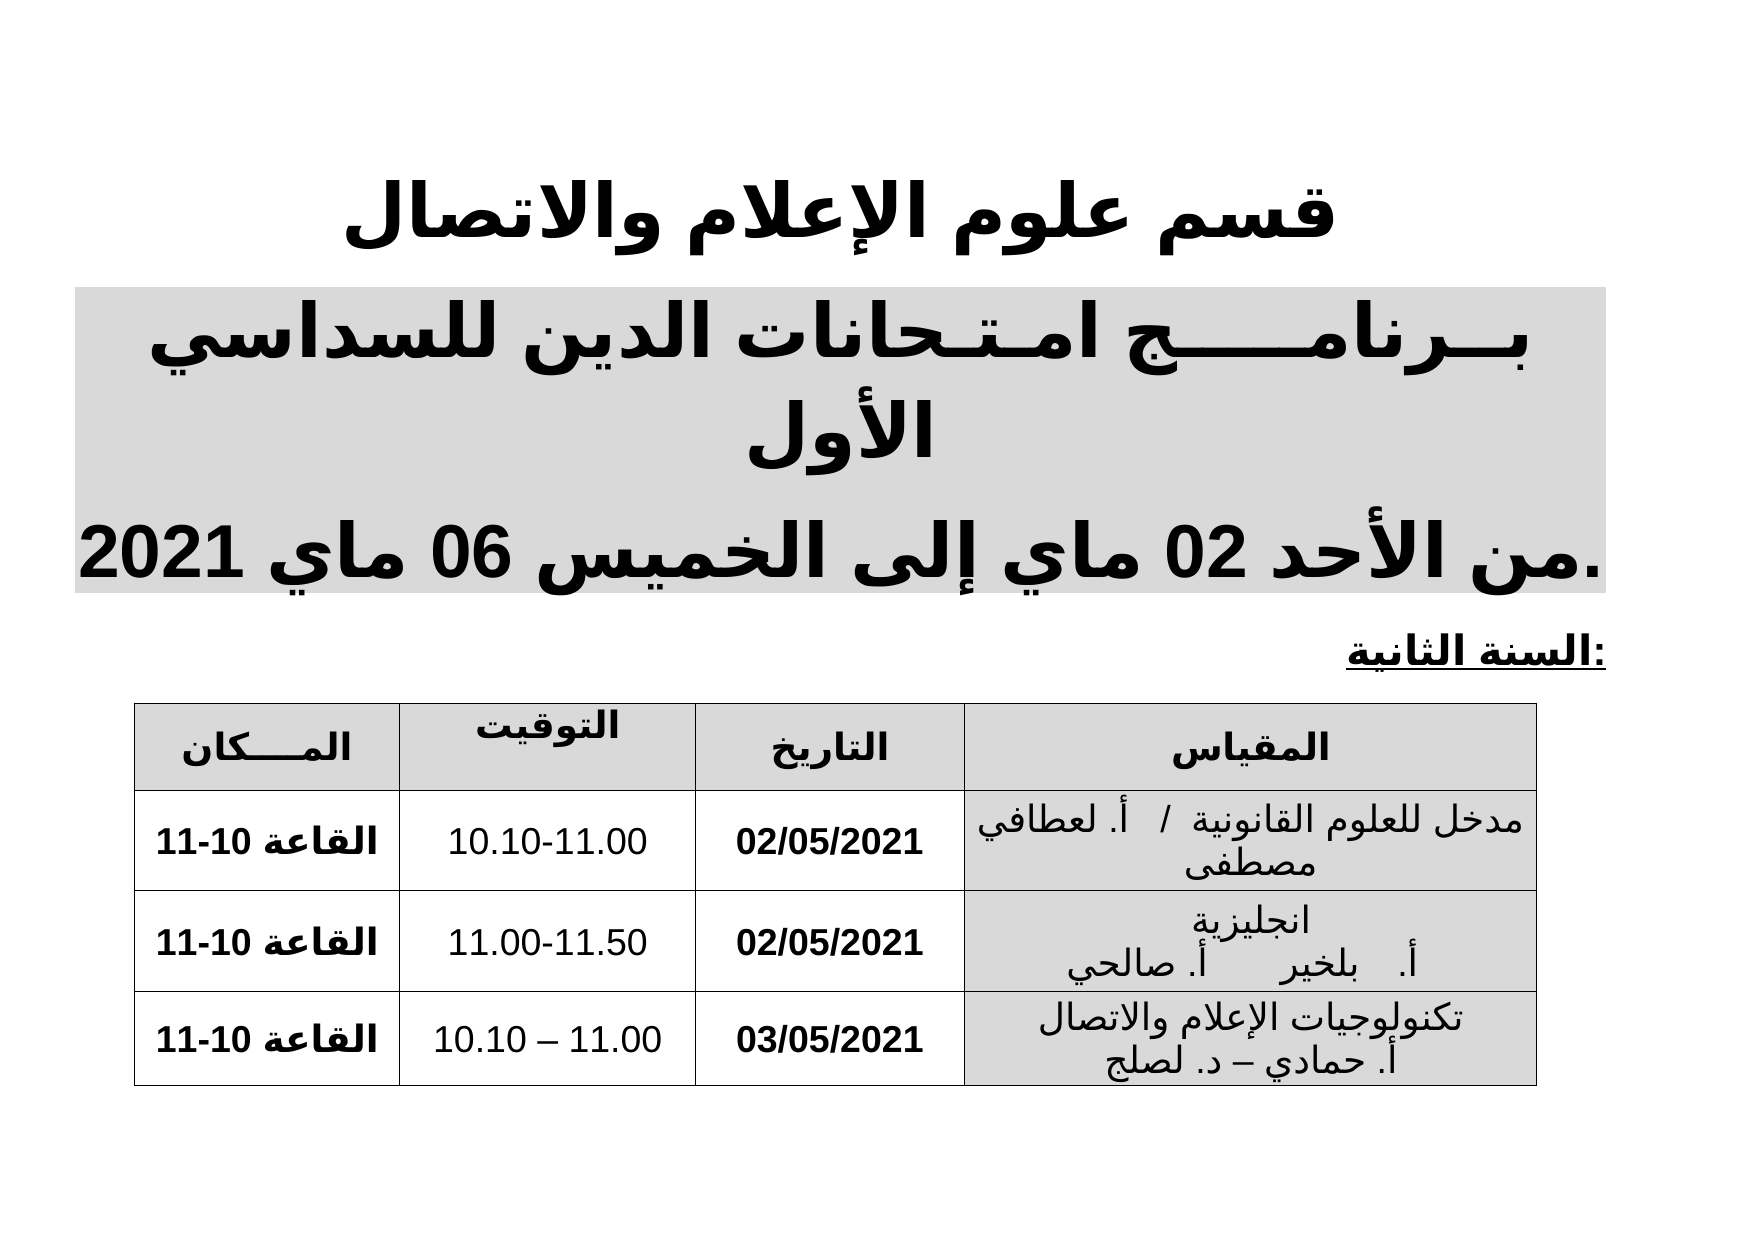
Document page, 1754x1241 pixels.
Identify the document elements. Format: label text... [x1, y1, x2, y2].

table_header التاريخ [696, 704, 964, 790]
table_header المقياس [965, 704, 1536, 790]
table_header التوقيت [400, 704, 695, 790]
table_cell مدخل للعلوم القانونية / أ. لعطافي مصطفى [965, 791, 1536, 890]
table_header المــــكان [135, 704, 399, 790]
table_cell 02/05/2021 [696, 891, 964, 991]
table_cell 11.00-11.50 [400, 891, 695, 991]
table_cell 02/05/2021 [696, 791, 964, 890]
text من الأحد 02 ماي إلى الخميس 06 ماي 2021. [75, 507, 1606, 593]
table_cell القاعة 10-11 [135, 791, 399, 890]
text السنة الثانية: [75, 627, 1606, 674]
table_cell القاعة 10-11 [135, 891, 399, 991]
table_cell انجليزية بلخير أ. صالحي [965, 891, 1536, 991]
table_cell 03/05/2021 [696, 992, 964, 1085]
table_cell 10.10 – 11.00 [400, 992, 695, 1085]
text قسم علوم الإعلام والاتصال [75, 167, 1606, 254]
table_cell تكنولوجيات الإعلام والاتصال أ. حمادي – د. لصلج [965, 992, 1536, 1085]
text بــرنامـــــج امـتـحانات الدين للسداسي الأول [75, 287, 1606, 473]
table_cell 10.10-11.00 [400, 791, 695, 890]
table_cell القاعة 10-11 [135, 992, 399, 1085]
